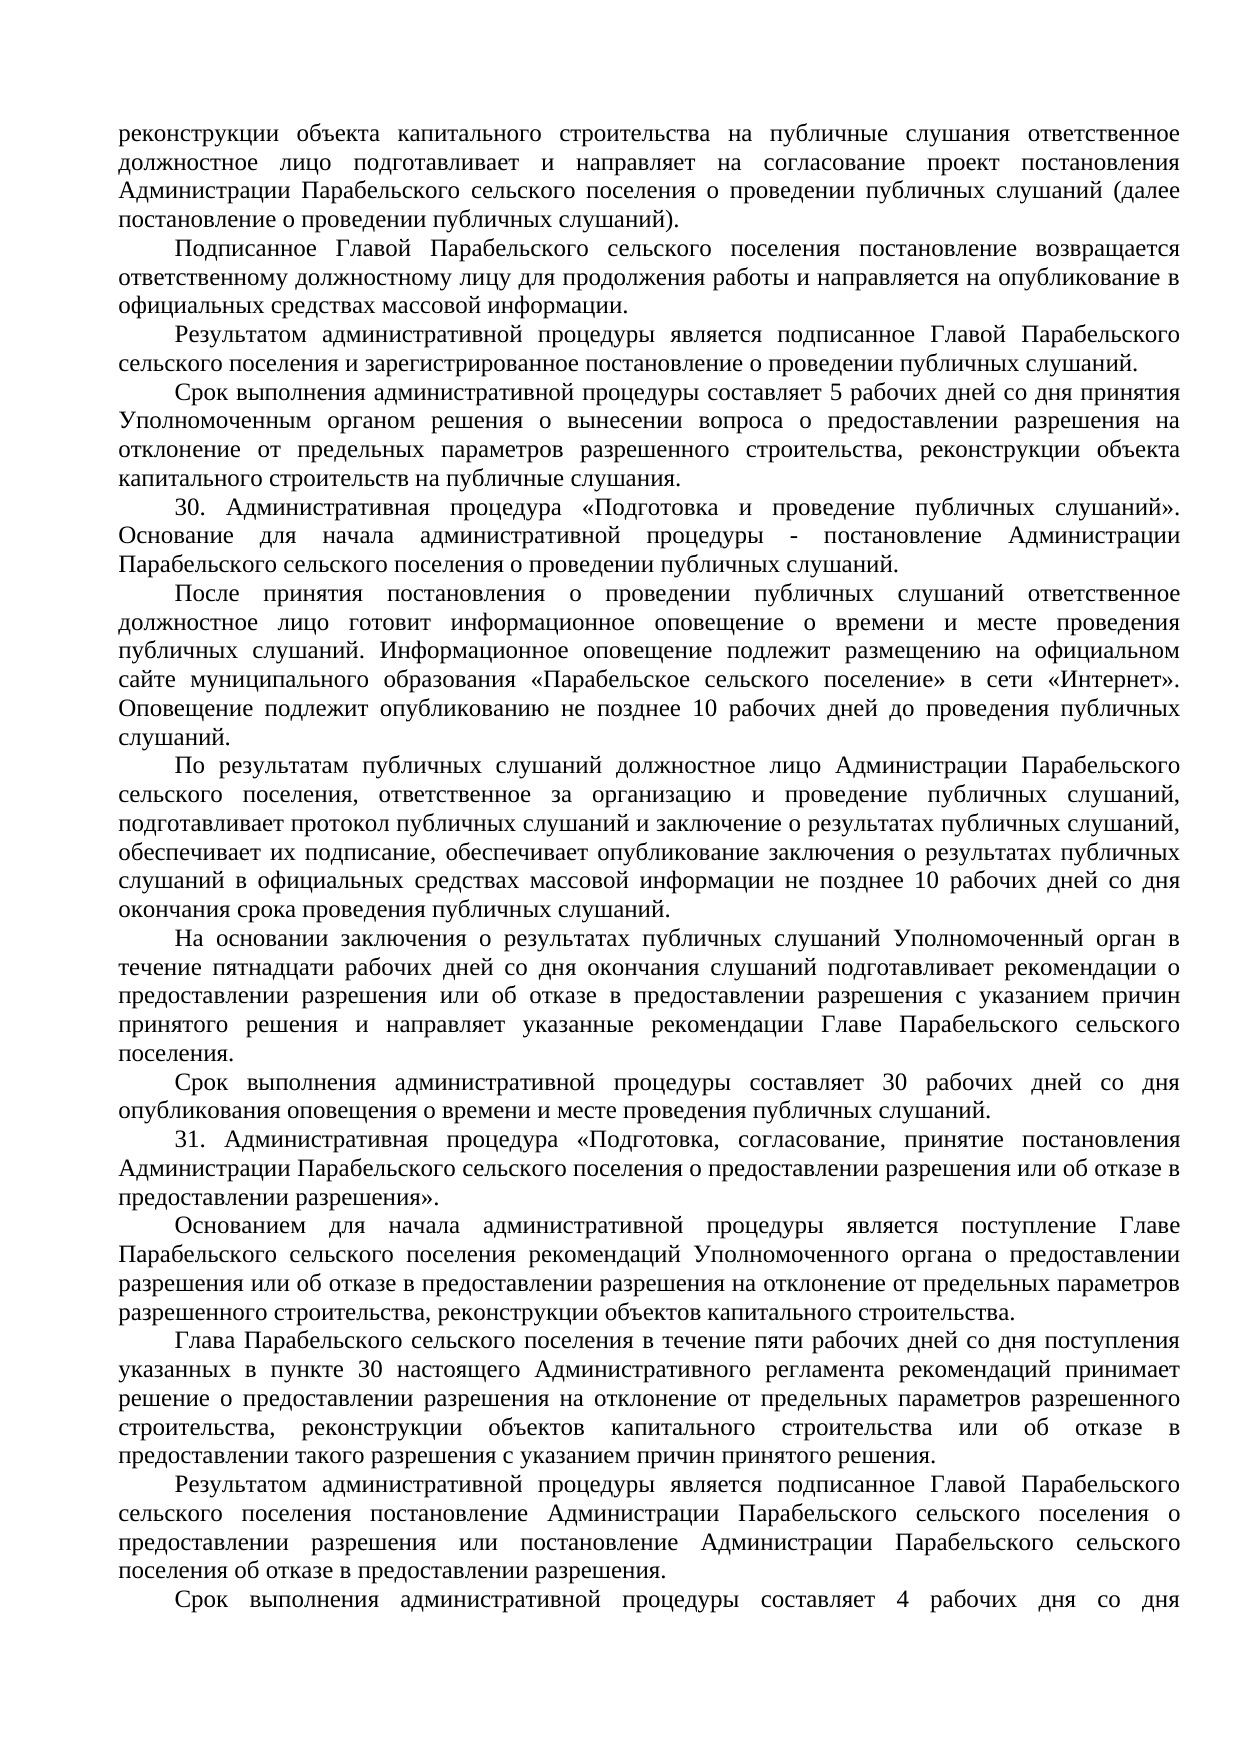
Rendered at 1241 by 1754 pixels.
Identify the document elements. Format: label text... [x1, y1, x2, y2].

text Подписанное Главой Парабельского сельского поселения постановление возвращается ответственному должностному лицу для продолжения работы и направляется на опубликование в официальных средствах массовой информации. [118, 233, 1181, 319]
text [118, 1584, 1181, 1613]
text Срок выполнения административной процедуры составляет 30 рабочих дней со дня опубликования оповещения о времени и месте проведения публичных слушаний. [118, 1067, 1181, 1124]
text По результатам публичных слушаний должностное лицо Администрации Парабельского сельского поселения, ответственное за организацию и проведение публичных слушаний, подготавливает протокол публичных слушаний и заключение о результатах публичных слушаний, обеспечивает их подписание, обеспечивает опубликование заключения о результатах публичных слушаний в официальных средствах массовой информации не позднее 10 рабочих дней со дня окончания срока проведения публичных слушаний. [118, 751, 1181, 923]
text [118, 118, 1181, 233]
text На основании заключения о результатах публичных слушаний Уполномоченный орган в течение пятнадцати рабочих дней со дня окончания слушаний подготавливает рекомендации о предоставлении разрешения или об отказе в предоставлении разрешения с указанием причин принятого решения и направляет указанные рекомендации Главе Парабельского сельского поселения. [118, 923, 1181, 1067]
text Результатом административной процедуры является подписанное Главой Парабельского сельского поселения постановление Администрации Парабельского сельского поселения о предоставлении разрешения или постановление Администрации Парабельского сельского поселения об отказе в предоставлении разрешения. [118, 1469, 1181, 1584]
text 31. Административная процедура «Подготовка, согласование, принятие постановления Администрации Парабельского сельского поселения о предоставлении разрешения или об отказе в предоставлении разрешения». [118, 1124, 1181, 1211]
text Результатом административной процедуры является подписанное Главой Парабельского сельского поселения и зарегистрированное постановление о проведении публичных слушаний. [118, 319, 1181, 377]
text Основанием для начала административной процедуры является поступление Главе Парабельского сельского поселения рекомендаций Уполномоченного органа о предоставлении разрешения или об отказе в предоставлении разрешения на отклонение от предельных параметров разрешенного строительства, реконструкции объектов капитального строительства. [118, 1211, 1181, 1326]
text 30. Административная процедура «Подготовка и проведение публичных слушаний». Основание для начала административной процедуры - постановление Администрации Парабельского сельского поселения о проведении публичных слушаний. [118, 492, 1181, 578]
text Срок выполнения административной процедуры составляет 5 рабочих дней со дня принятия Уполномоченным органом решения о вынесении вопроса о предоставлении разрешения на отклонение от предельных параметров разрешенного строительства, реконструкции объекта капитального строительств на публичные слушания. [118, 377, 1181, 492]
text После принятия постановления о проведении публичных слушаний ответственное должностное лицо готовит информационное оповещение о времени и месте проведения публичных слушаний. Информационное оповещение подлежит размещению на официальном сайте муниципального образования «Парабельское сельского поселение» в сети «Интернет». Оповещение подлежит опубликованию не позднее 10 рабочих дней до проведения публичных слушаний. [118, 578, 1181, 751]
text Глава Парабельского сельского поселения в течение пяти рабочих дней со дня поступления указанных в пункте 30 настоящего Административного регламента рекомендаций принимает решение о предоставлении разрешения на отклонение от предельных параметров разрешенного строительства, реконструкции объектов капитального строительства или об отказе в предоставлении такого разрешения с указанием причин принятого решения. [118, 1326, 1181, 1469]
